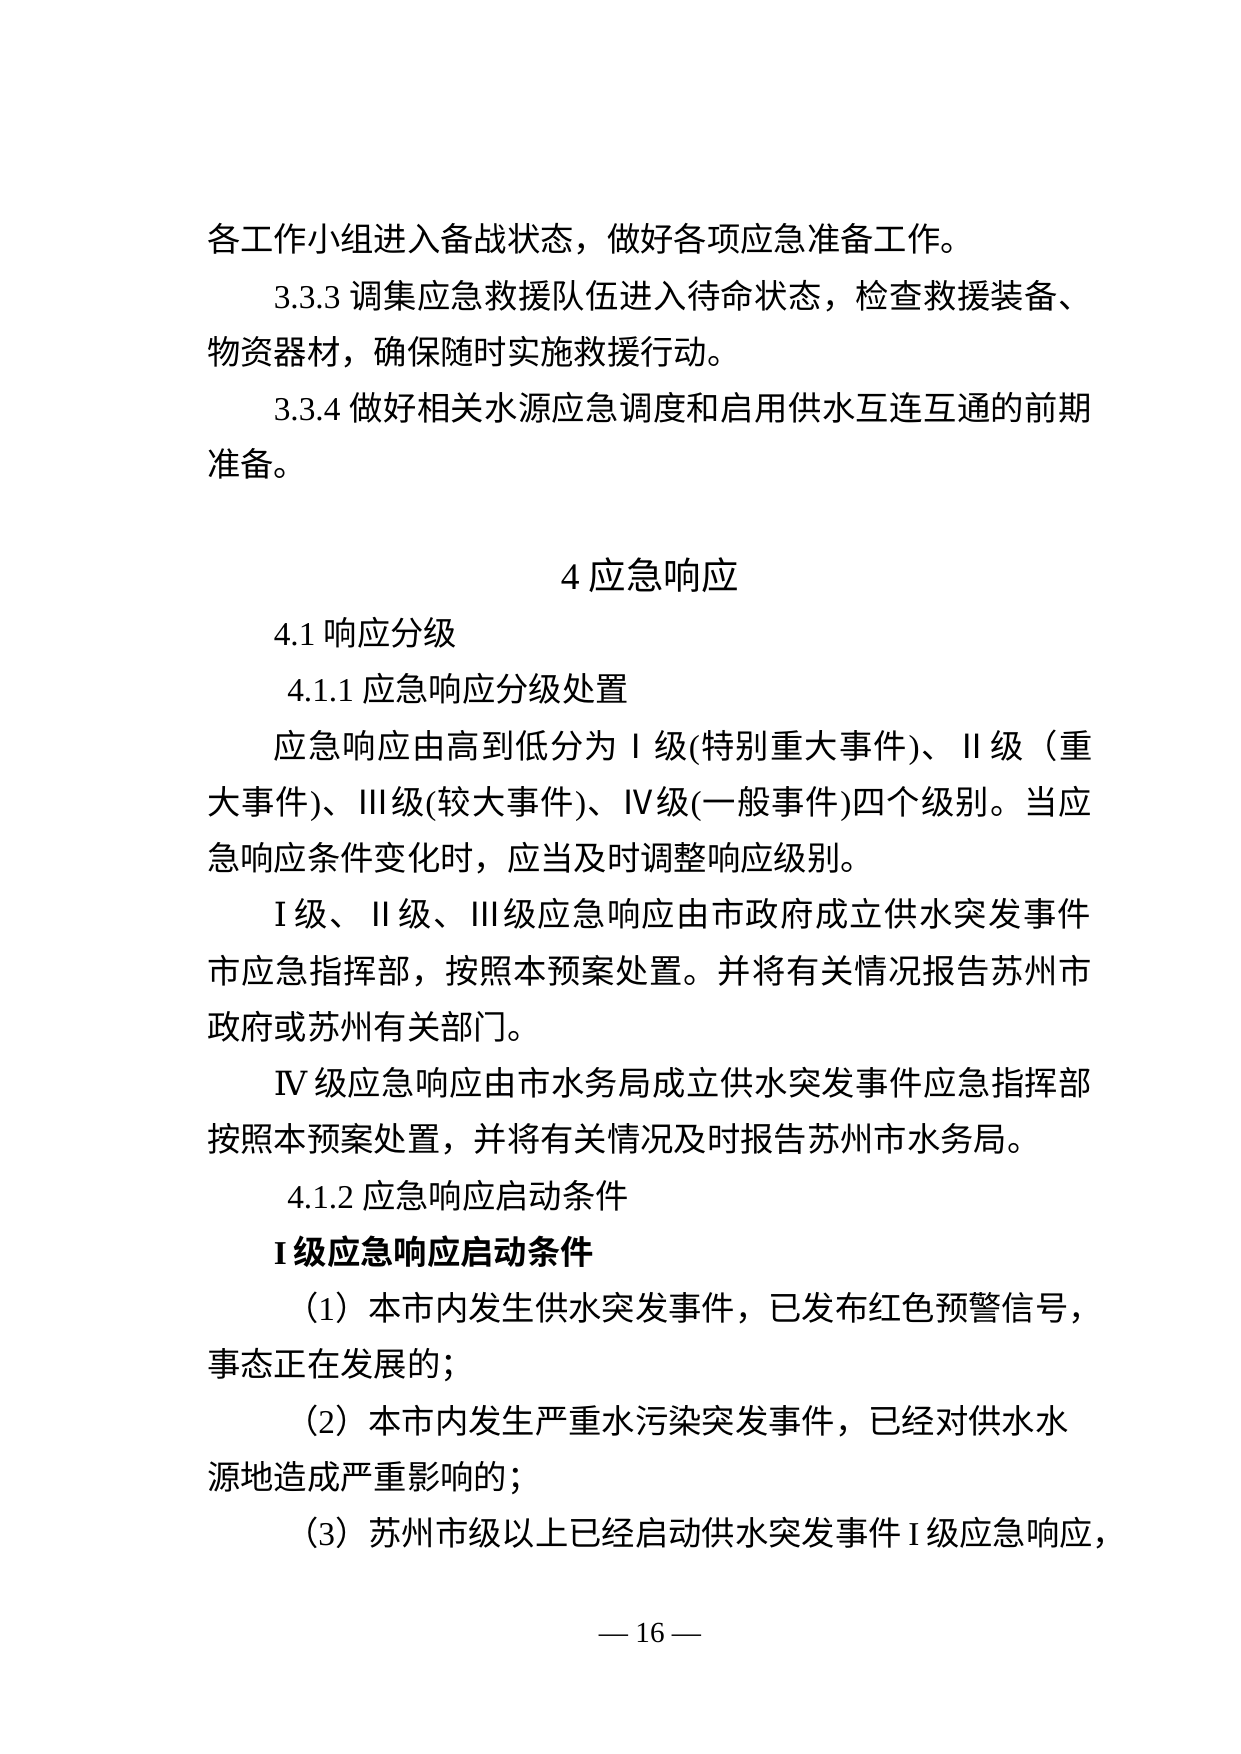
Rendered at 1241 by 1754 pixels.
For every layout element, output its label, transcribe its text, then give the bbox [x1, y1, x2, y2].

text （1）本市内发生供水突发事件，已发布红色预警信号，事态正在发展的； [207, 1276, 1092, 1388]
text Ⅳ级应急响应由市水务局成立供水突发事件应急指挥部，按照本预案处置，并将有关情况及时报告苏州市水务局。 [207, 1051, 1092, 1163]
text 4 应急响应 [207, 544, 1092, 601]
text 4.1.1 应急响应分级处置 [207, 657, 1092, 713]
text I级应急响应启动条件 [207, 1219, 1092, 1276]
text 4.1 响应分级 [207, 601, 1092, 657]
text Ⅰ级、Ⅱ级、Ⅲ级应急响应由市政府成立供水突发事件市应急指挥部，按照本预案处置。并将有关情况报告苏州市政府或苏州有关部门。 [207, 882, 1092, 1051]
text （2）本市内发生严重水污染突发事件，已经对供水水源地造成严重影响的； [207, 1388, 1092, 1501]
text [207, 207, 1092, 263]
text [207, 1501, 1092, 1557]
text 3.3.4 做好相关水源应急调度和启用供水互连互通的前期准备。 [207, 376, 1092, 488]
text 3.3.3 调集应急救援队伍进入待命状态，检查救援装备、物资器材，确保随时实施救援行动。 [207, 263, 1092, 376]
text 4.1.2 应急响应启动条件 [207, 1163, 1092, 1219]
text 应急响应由高到低分为Ⅰ级(特别重大事件)、Ⅱ级（重大事件)、Ⅲ级(较大事件)、Ⅳ级(一般事件)四个级别。当应急响应条件变化时，应当及时调整响应级别。 [207, 713, 1092, 882]
